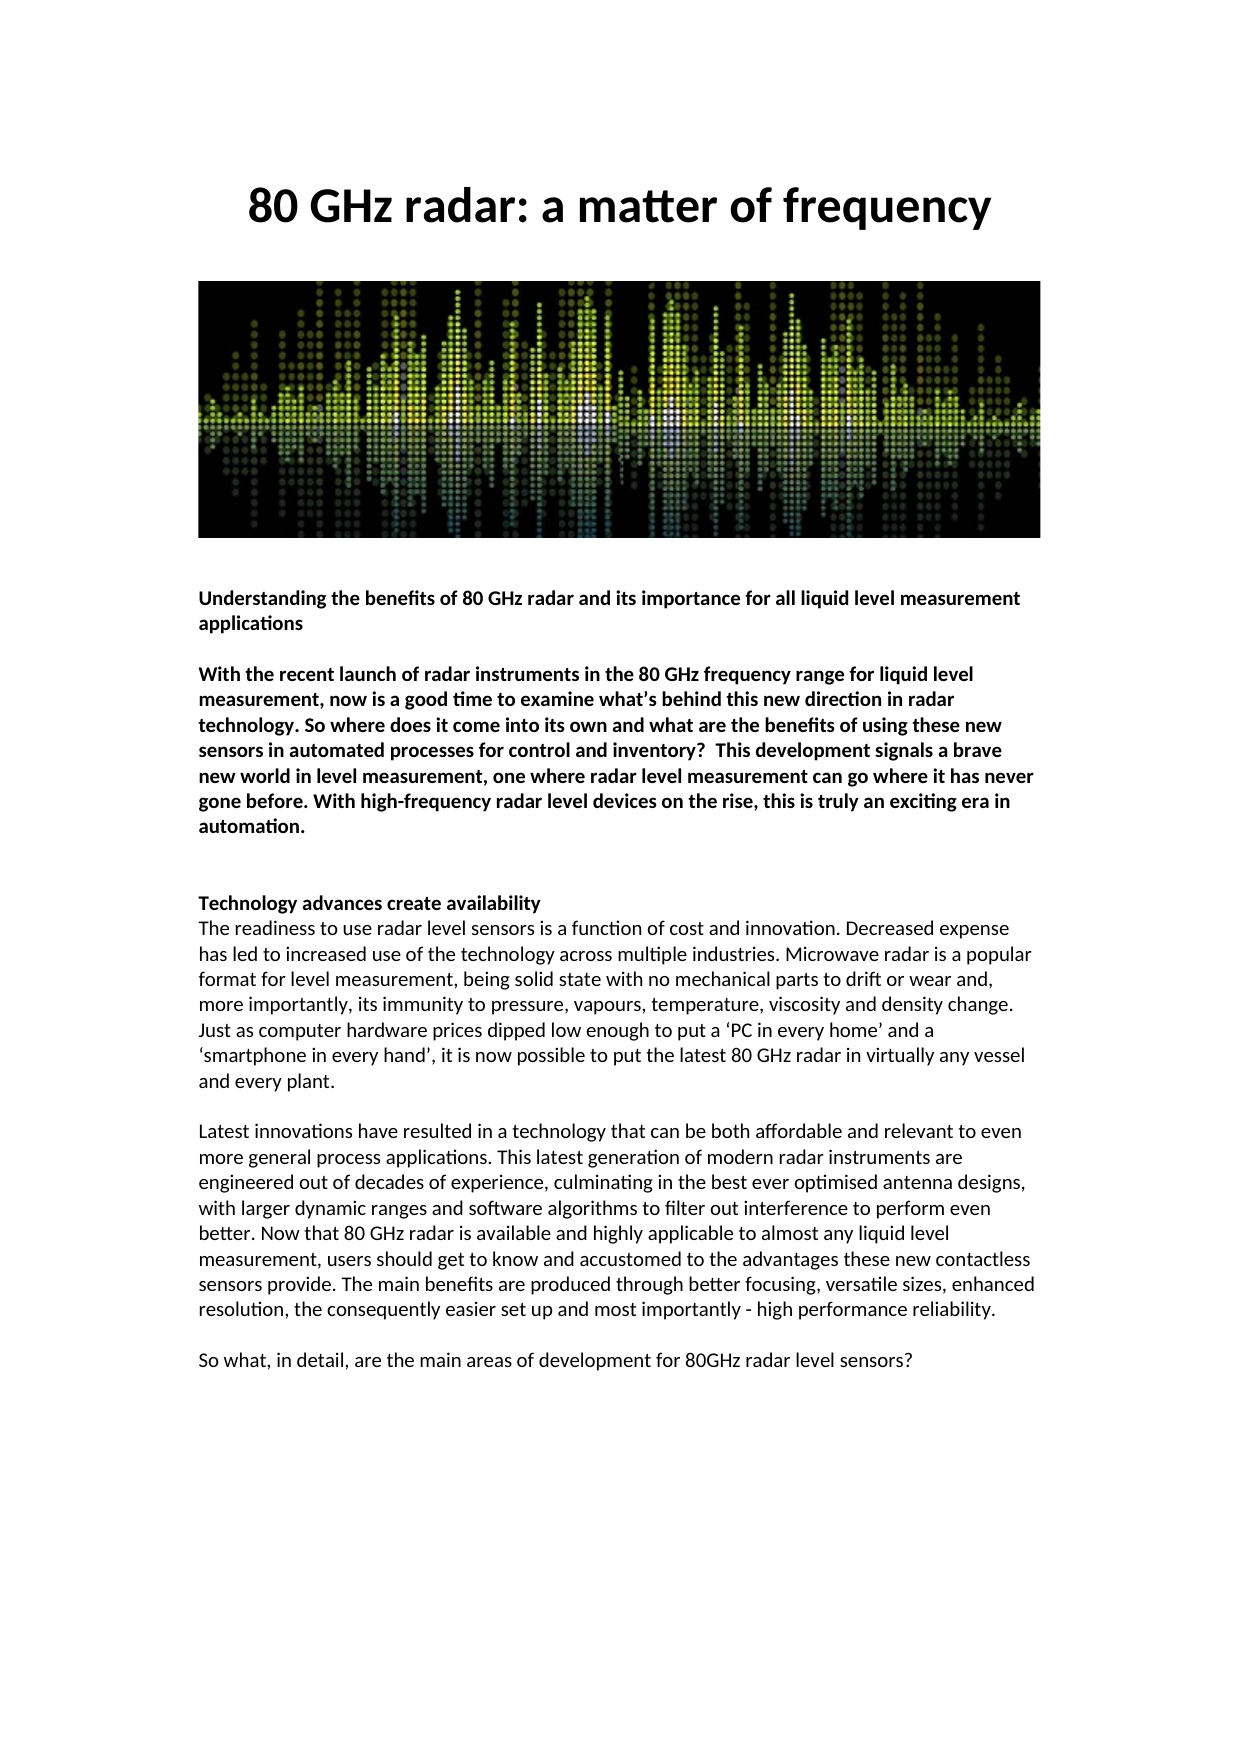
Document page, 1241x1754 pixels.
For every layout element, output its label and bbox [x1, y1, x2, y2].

table_header [151, 150, 1089, 258]
picture [198, 281, 1041, 538]
table_header [151, 258, 1089, 561]
table_header [151, 561, 1089, 1422]
